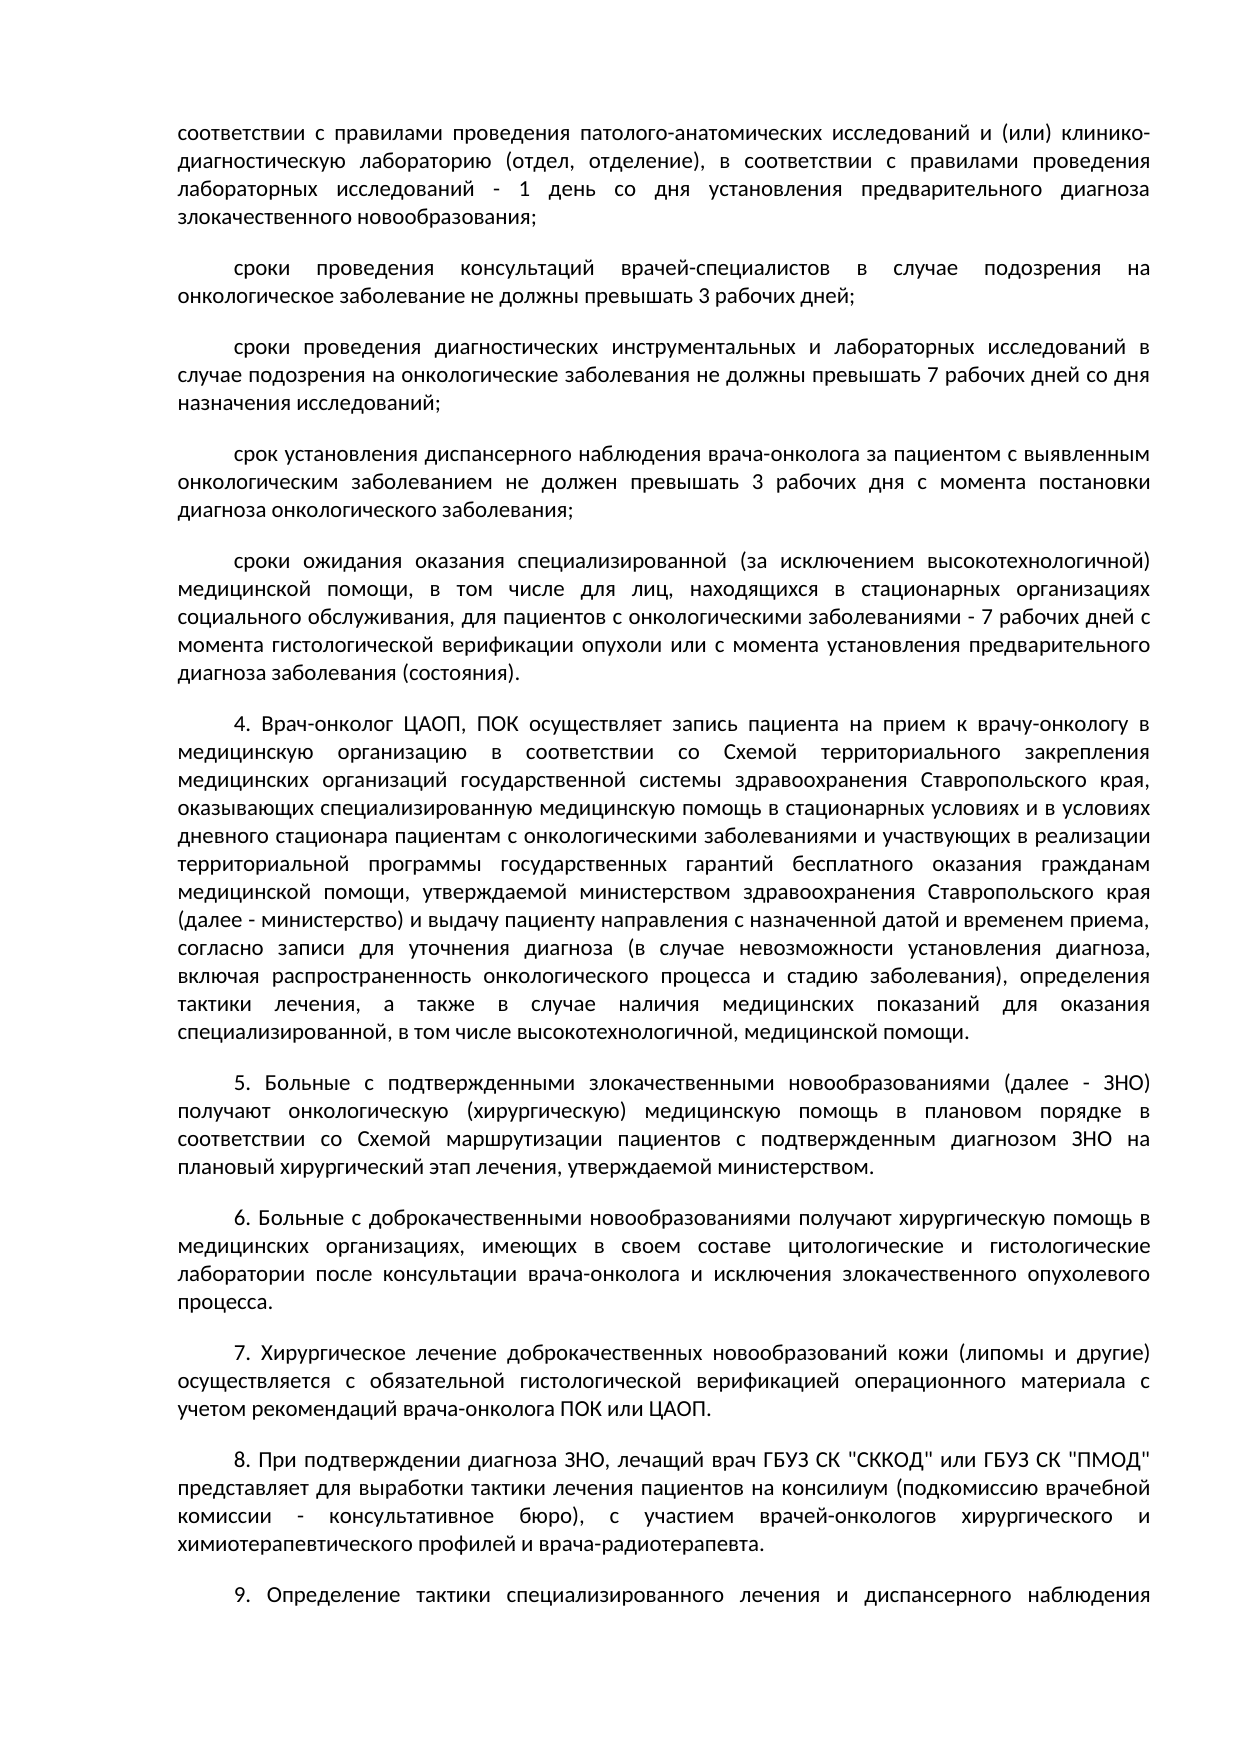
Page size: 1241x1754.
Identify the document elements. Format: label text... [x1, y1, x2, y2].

text 4. Врач-онколог ЦАОП, ПОК осуществляет запись пациента на прием к врачу-онкологу в медицинскую организацию в соответствии со Схемой территориального закрепления медицинских организаций государственной системы здравоохранения Ставропольского края, оказывающих специализированную медицинскую помощь в стационарных условиях и в условиях дневного стационара пациентам с онкологическими заболеваниями и участвующих в реализации территориальной программы государственных гарантий бесплатного оказания гражданам медицинской помощи, утверждаемой министерством здравоохранения Ставропольского края (далее - министерство) и выдачу пациенту направления с назначенной датой и временем приема, согласно записи для уточнения диагноза (в случае невозможности установления диагноза, включая распространенность онкологического процесса и стадию заболевания), определения тактики лечения, а также в случае наличия медицинских показаний для оказания специализированной, в том числе высокотехнологичной, медицинской помощи. [177, 709, 1152, 1045]
text 5. Больные с подтвержденными злокачественными новообразованиями (далее - ЗНО) получают онкологическую (хирургическую) медицинскую помощь в плановом порядке в соответствии со Схемой маршрутизации пациентов с подтвержденным диагнозом ЗНО на плановый хирургический этап лечения, утверждаемой министерством. [177, 1068, 1152, 1180]
text 8. При подтверждении диагноза ЗНО, лечащий врач ГБУЗ СК "СККОД" или ГБУЗ СК "ПМОД" представляет для выработки тактики лечения пациентов на консилиум (подкомиссию врачебной комиссии - консультативное бюро), с участием врачей-онкологов хирургического и химиотерапевтического профилей и врача-радиотерапевта. [177, 1445, 1152, 1557]
text сроки проведения консультаций врачей-специалистов в случае подозрения на онкологическое заболевание не должны превышать 3 рабочих дней; [177, 253, 1152, 309]
text сроки проведения диагностических инструментальных и лабораторных исследований в случае подозрения на онкологические заболевания не должны превышать 7 рабочих дней со дня назначения исследований; [177, 332, 1152, 416]
text 6. Больные с доброкачественными новообразованиями получают хирургическую помощь в медицинских организациях, имеющих в своем составе цитологические и гистологические лаборатории после консультации врача-онколога и исключения злокачественного опухолевого процесса. [177, 1203, 1152, 1315]
text срок установления диспансерного наблюдения врача-онколога за пациентом с выявленным онкологическим заболеванием не должен превышать 3 рабочих дня с момента постановки диагноза онкологического заболевания; [177, 439, 1152, 523]
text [177, 118, 1152, 230]
text сроки ожидания оказания специализированной (за исключением высокотехнологичной) медицинской помощи, в том числе для лиц, находящихся в стационарных организациях социального обслуживания, для пациентов с онкологическими заболеваниями - 7 рабочих дней с момента гистологической верификации опухоли или с момента установления предварительного диагноза заболевания (состояния). [177, 546, 1152, 686]
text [177, 1580, 1152, 1608]
text 7. Хирургическое лечение доброкачественных новообразований кожи (липомы и другие) осуществляется с обязательной гистологической верификацией операционного материала с учетом рекомендаций врача-онколога ПОК или ЦАОП. [177, 1338, 1152, 1422]
